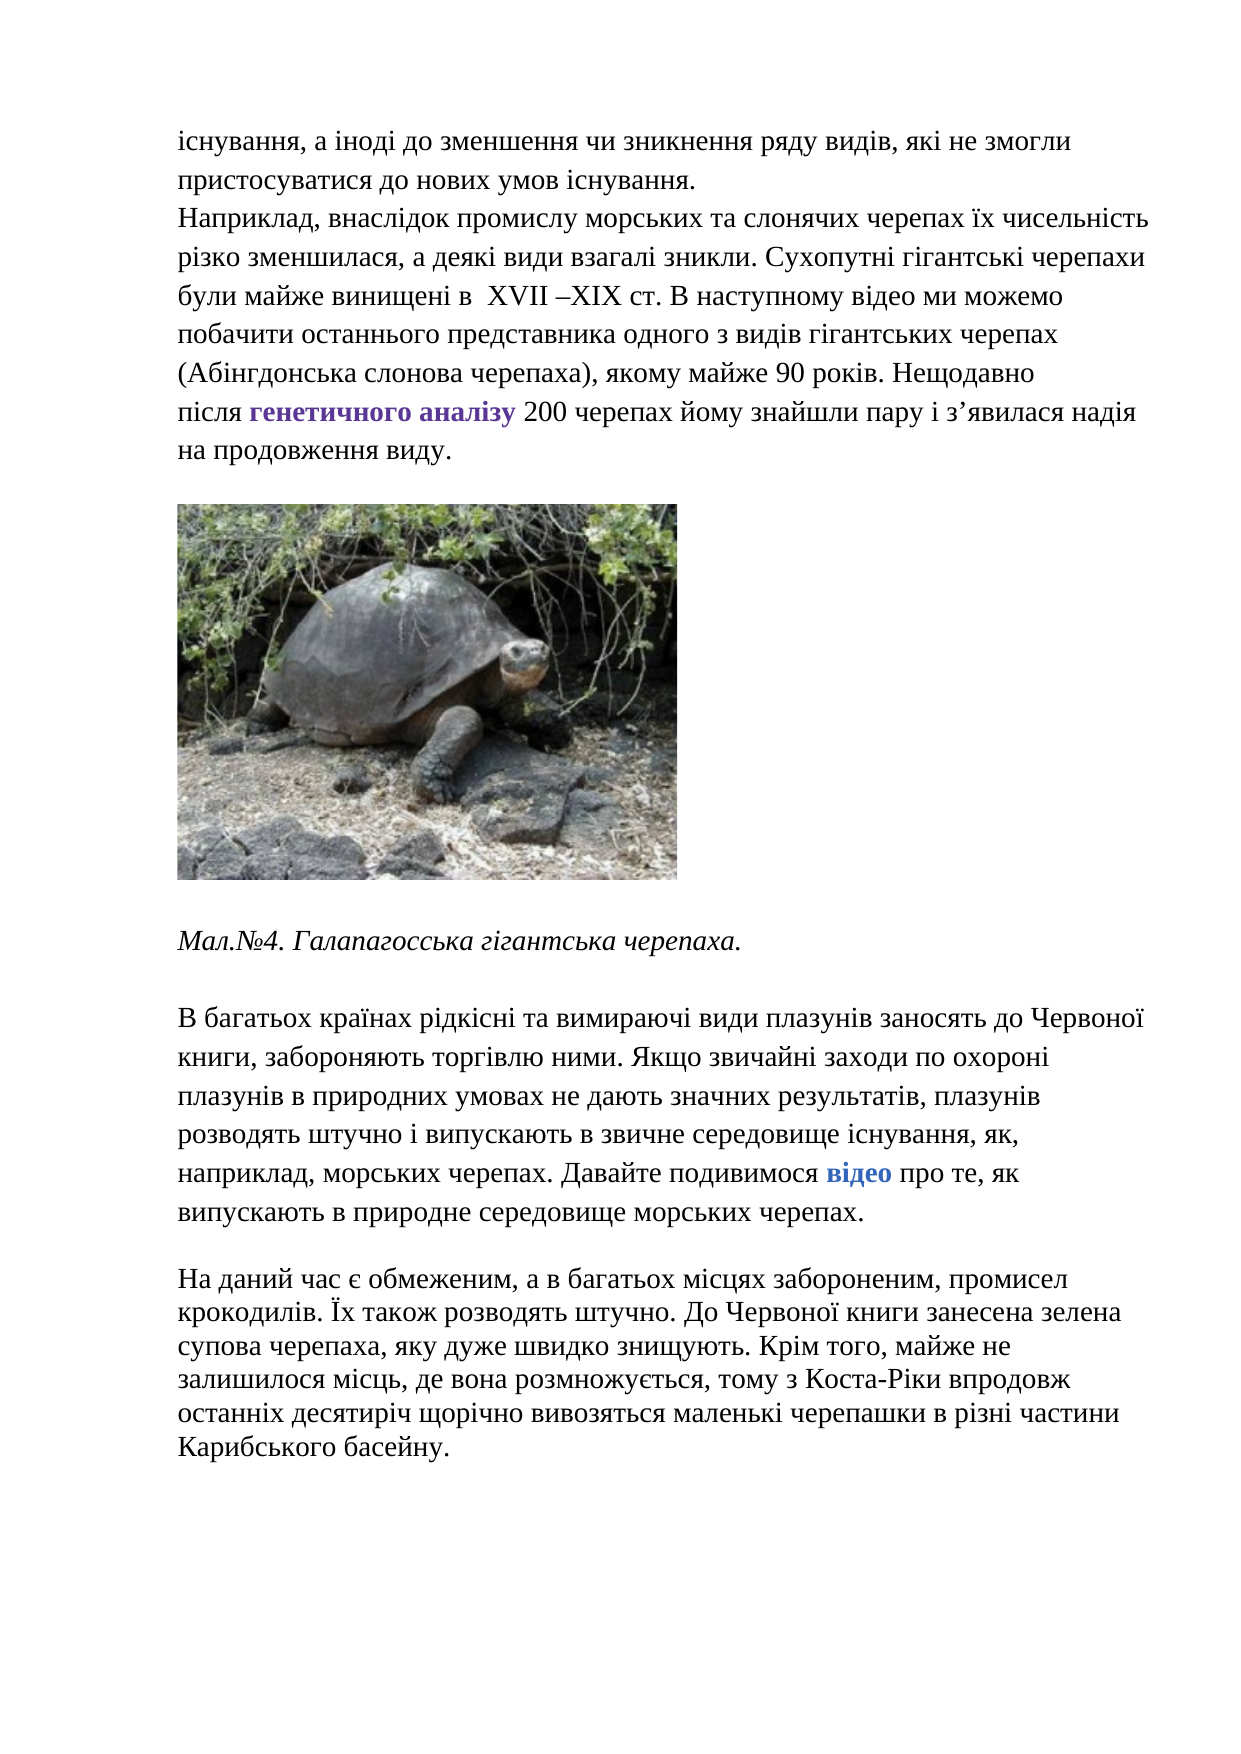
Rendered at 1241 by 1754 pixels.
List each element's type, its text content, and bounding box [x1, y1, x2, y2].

text Мал.№4. Галапагосська гігантська черепаха. В багатьох країнах рідкісні та вимираючі види плазунів заносять до Червоної книги, забороняють торгівлю ними. Якщо звичайні заходи по охороні плазунів в природних умовах не дають значних результатів, плазунів розводять штучно і випускають в звичне середовище існування, як, наприклад, морських черепах. Давайте подивимося відео про те, як випускають в природне середовище морських черепах. [177, 879, 1152, 1227]
text Наприклад, внаслідок промислу морських та слонячих черепах їх чисельність різко зменшилася, а деякі види взагалі зникли. Сухопутні гігантські черепахи були майже винищені в ХVII –ХІХ ст. В наступному відео ми можемо побачити останнього представника одного з видів гігантських черепах (Абінгдонська слонова черепаха), якому майже 90 років. Нещодавно після генетичного аналізу 200 черепах йому знайшли пару і з’явилася надія на продовження виду. [177, 195, 1152, 504]
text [177, 118, 1152, 195]
picture [177, 504, 678, 880]
text На даний час є обмеженим, а в багатьох місцях забороненим, промисел крокодилів. Їх також розводять штучно. До Червоної книги занесена зелена супова черепаха, яку дуже швидко знищують. Крім того, майже не залишилося місць, де вона розмножується, тому з Коста-Ріки впродовж останніх десятиріч щорічно вивозяться маленькі черепашки в різні частини Карибського басейну. [177, 1227, 1152, 1462]
